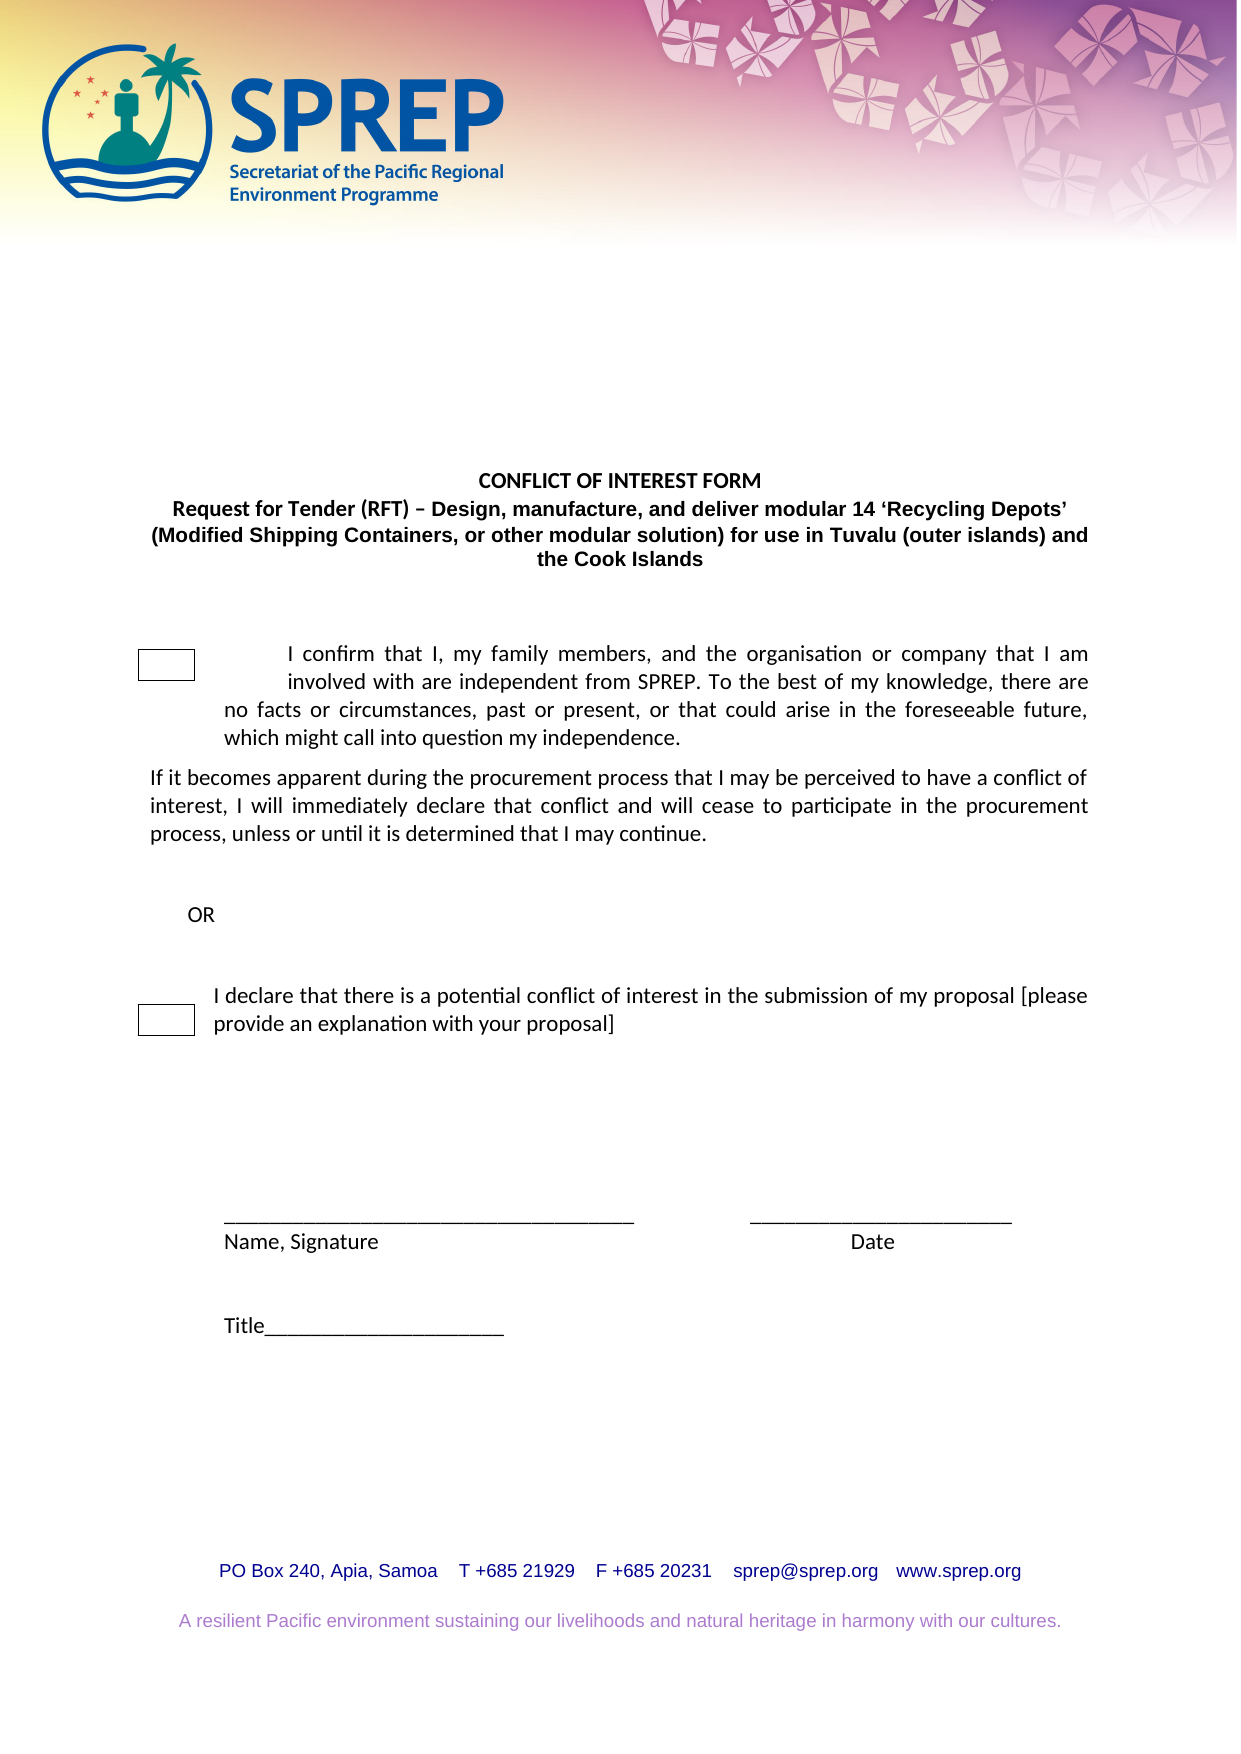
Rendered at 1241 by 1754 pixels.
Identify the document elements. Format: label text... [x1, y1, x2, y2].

text I declare that there is a potential conflict of interest in the submission of my proposal [please provide an explanation with your proposal] [150, 982, 1090, 1038]
text OR [187, 901, 1090, 928]
text ____________________________________ _______________________ [150, 1199, 1090, 1227]
text If it becomes apparent during the procurement process that I may be perceived to have a conflict of interest, I will immediately declare that conflict and will cease to participate in the procurement process, unless or until it is determined that I may continue. [150, 763, 1090, 847]
table_header [139, 1005, 194, 1035]
text Title_____________________ [150, 1311, 1090, 1339]
picture [0, 0, 1237, 244]
text Request for Tender (RFT) – Design, manufacture, and deliver modular 14 ‘Recycling Depots’ (Modified Shipping Containers, or other modular solution) for use in Tuvalu (outer islands) and the Cook Islands [150, 494, 1090, 570]
text Name, Signature Date [150, 1227, 1090, 1255]
table_header [139, 650, 194, 680]
text CONFLICT OF INTEREST FORM [150, 466, 1090, 494]
text I confirm that I, my family members, and the organisation or company that I am involved with are independent from SPREP. To the best of my knowledge, there are no facts or circumstances, past or present, or that could arise in the foreseeable future, which might call into question my independence. [150, 639, 1090, 751]
